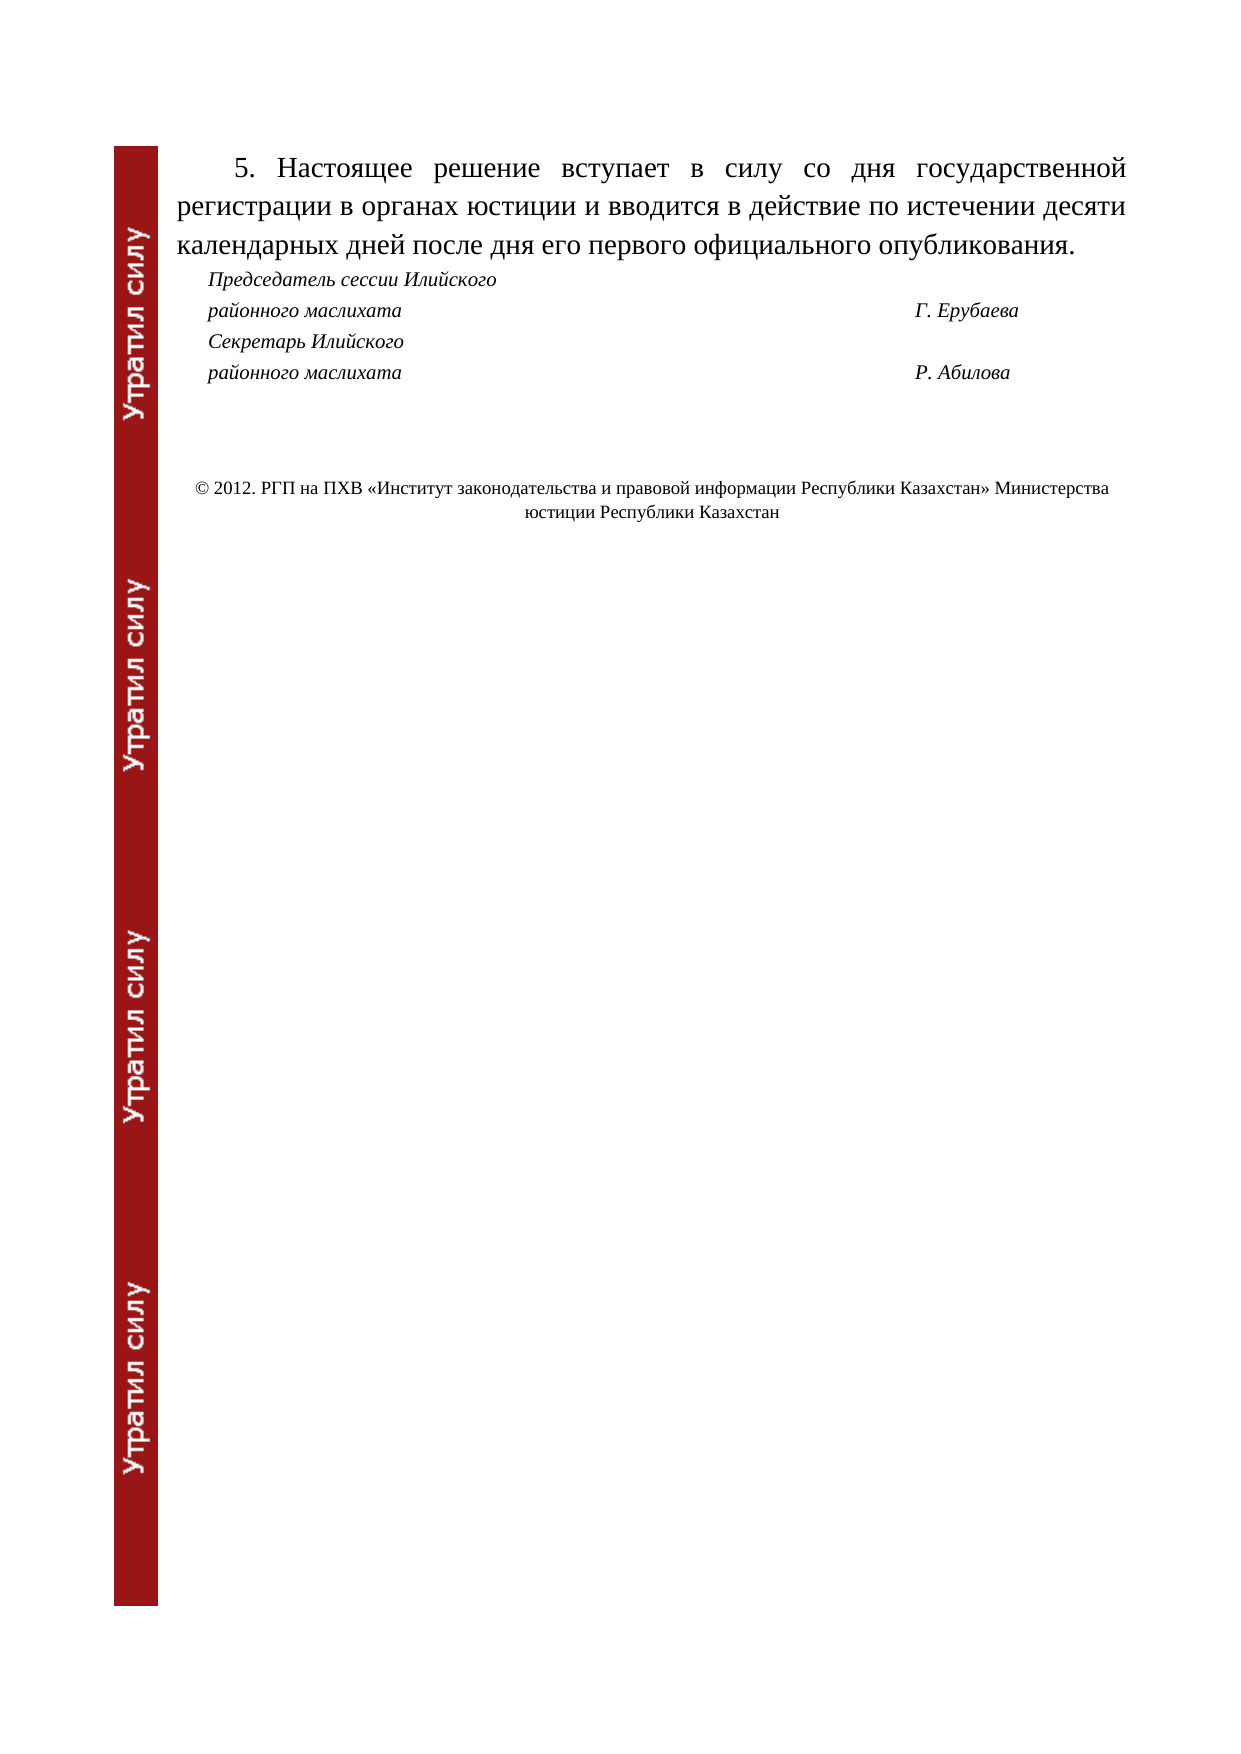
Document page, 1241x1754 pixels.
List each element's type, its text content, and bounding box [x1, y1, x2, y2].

picture [114, 523, 158, 1606]
table_cell Г. Ерубаева [913, 297, 1240, 328]
text © 2012. РГП на ПХВ «Институт законодательства и правовой информации Республики Казахстан» Министерства юстиции Республики Казахстан [112, 477, 1128, 523]
picture [114, 146, 158, 150]
table_cell районного маслихата [101, 359, 913, 390]
picture [114, 261, 158, 266]
table_header Председатель сессии Илийского [101, 266, 1240, 297]
picture [114, 390, 158, 477]
table_cell Секретарь Илийского [101, 328, 1240, 359]
table_cell Р. Абилова [913, 359, 1240, 390]
table_cell районного маслихата [101, 297, 913, 328]
